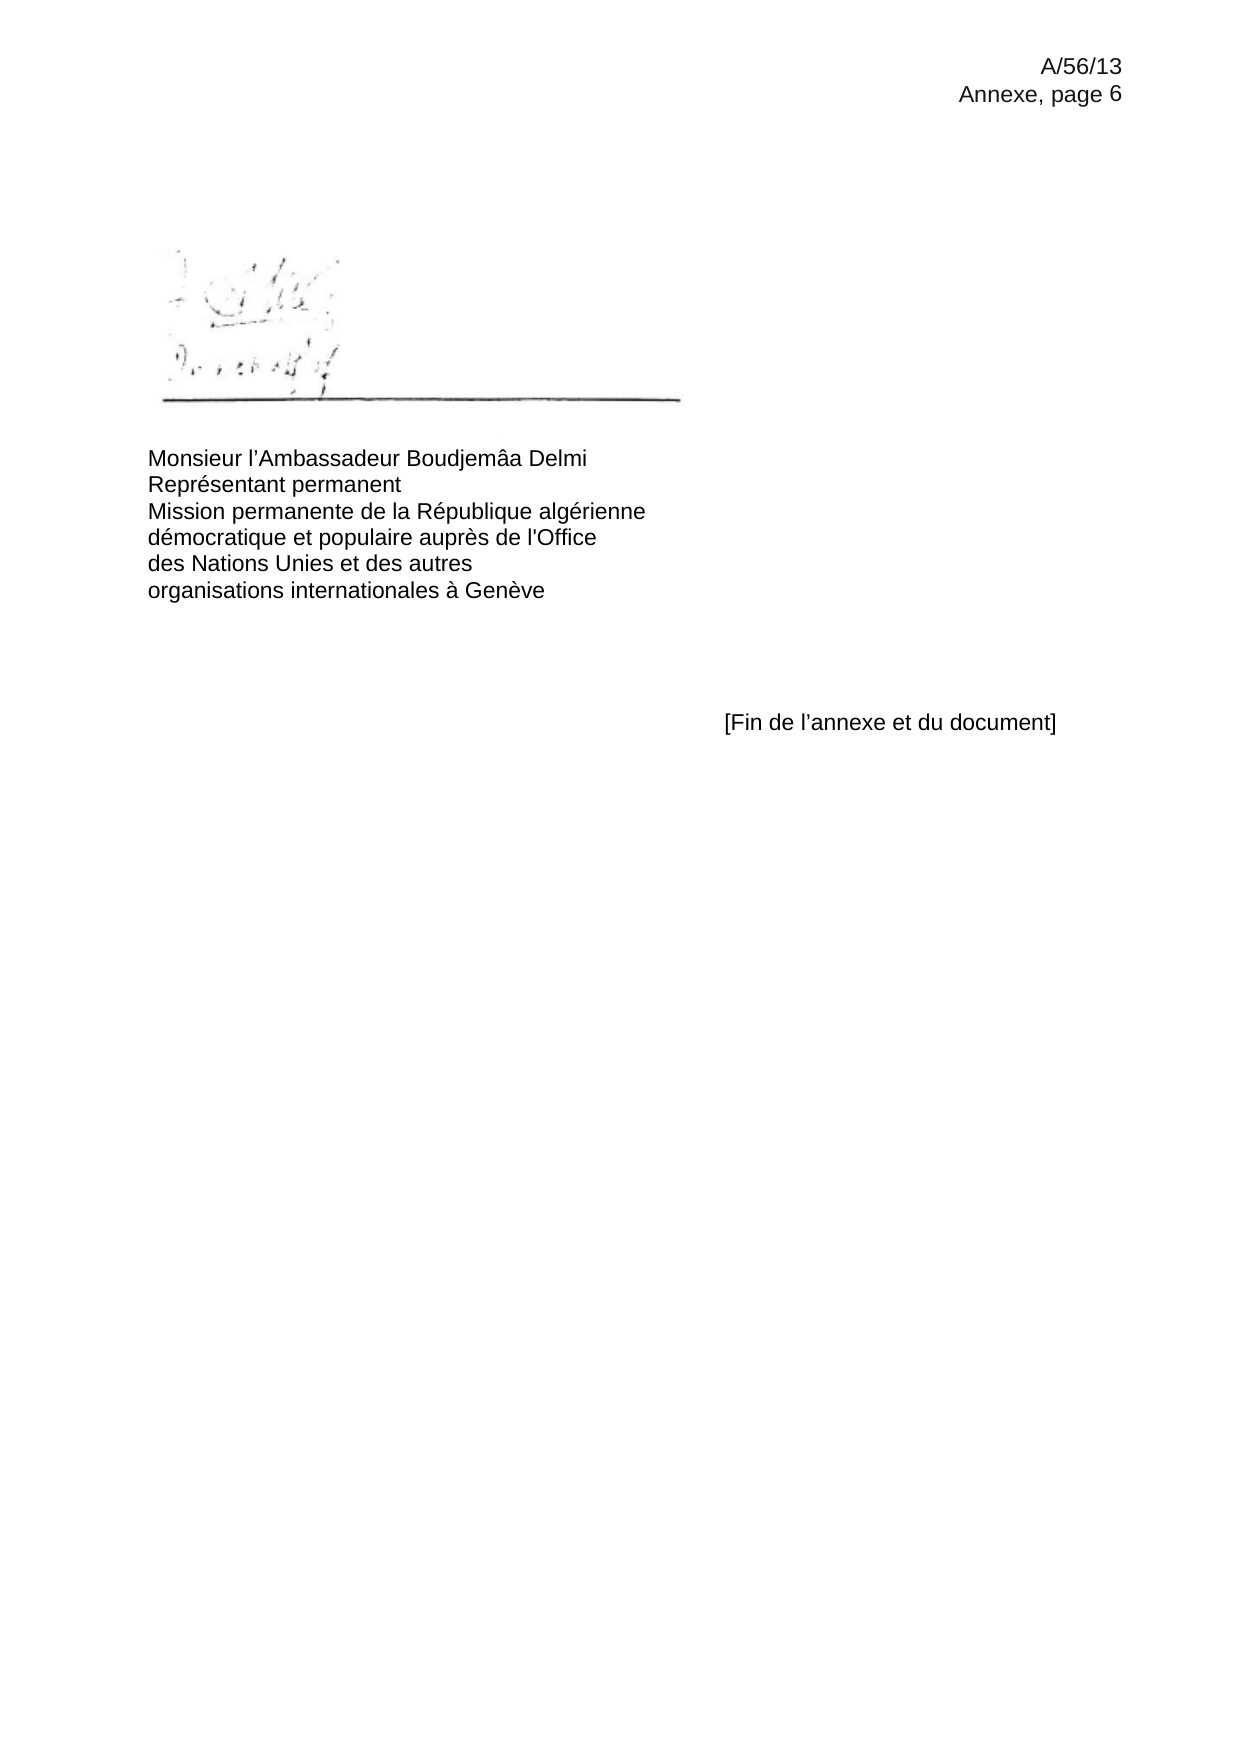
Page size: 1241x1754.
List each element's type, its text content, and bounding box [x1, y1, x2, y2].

text des Nations Unies et des autres [148, 550, 1122, 577]
text Représentant permanent [148, 471, 1122, 498]
text [Fin de l’annexe et du document] [724, 708, 1122, 735]
text Mission permanente de la République algérienne [148, 498, 1122, 524]
picture [147, 212, 709, 445]
text Monsieur l’Ambassadeur Boudjemâa Delmi [148, 445, 1122, 471]
text organisations internationales à Genève [148, 577, 1122, 603]
text démocratique et populaire auprès de l'Office [148, 524, 1122, 550]
